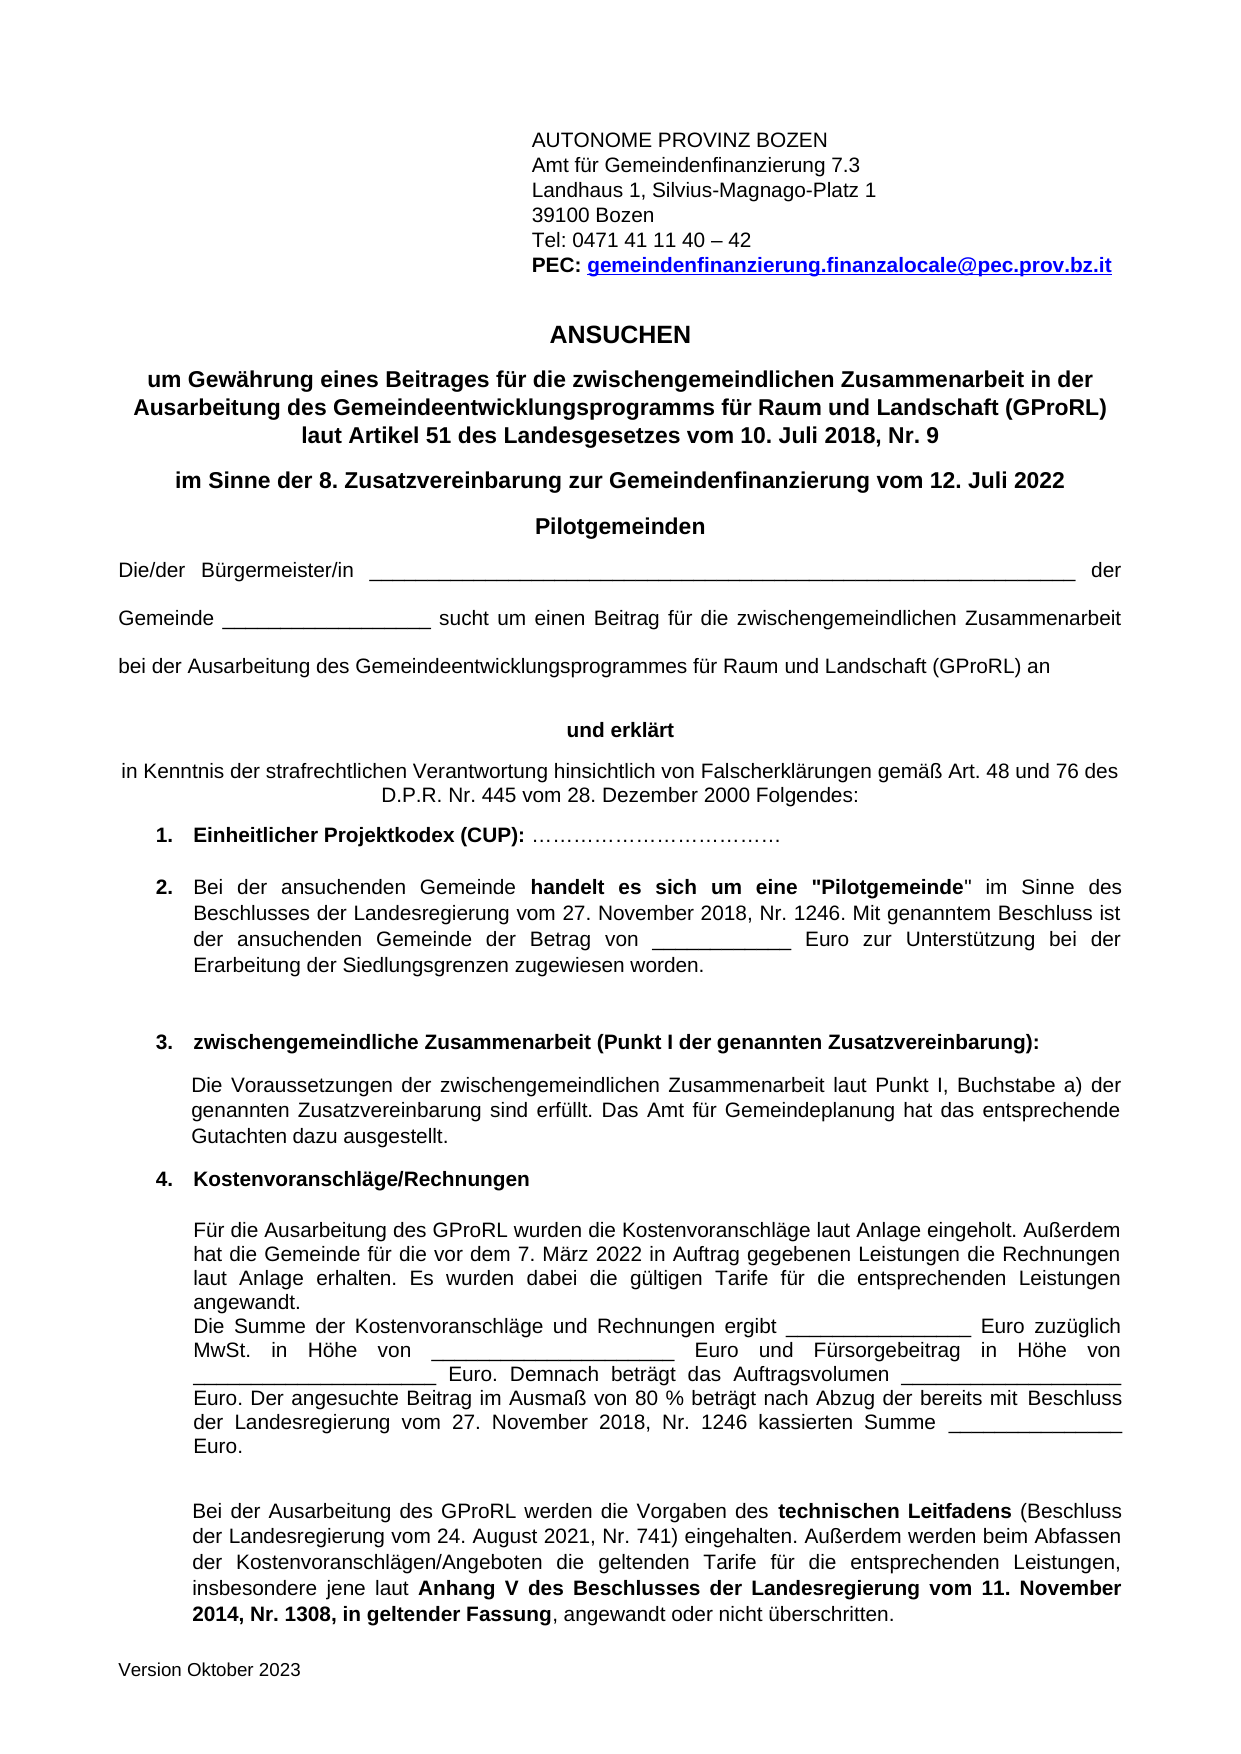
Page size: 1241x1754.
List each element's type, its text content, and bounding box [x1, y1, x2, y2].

text PEC: gemeindenfinanzierung.finanzalocale@pec.prov.bz.it [532, 253, 1122, 278]
text 39100 Bozen [532, 203, 1122, 228]
text im Sinne der 8. Zusatzvereinbarung zur Gemeindenfinanzierung vom 12. Juli 2022 [118, 467, 1122, 494]
text um Gewährung eines Beitrages für die zwischengemeindlichen Zusammenarbeit in der Ausarbeitung des Gemeindeentwicklungsprogramms für Raum und Landschaft (GProRL) laut Artikel 51 des Landesgesetzes vom 10. Juli 2018, Nr. 9 [118, 366, 1122, 449]
text Landhaus 1, Silvius-Magnago-Platz 1 [532, 178, 1122, 203]
text Die/der Bürgermeister/in _____________________________________________________________ der Gemeinde __________________ sucht um einen Beitrag für die zwischengemeindlichen Zusammenarbeit bei der Ausarbeitung des Gemeindeentwicklungsprogrammes für Raum und Landschaft (GProRL) an [118, 558, 1122, 677]
text ANSUCHEN [118, 320, 1122, 349]
list Kostenvoranschläge/Rechnungen [156, 1167, 1122, 1191]
text Die Voraussetzungen der zwischengemeindlichen Zusammenarbeit laut Punkt I, Buchstabe a) der genannten Zusatzvereinbarung sind erfüllt. Das Amt für Gemeindeplanung hat das entsprechende Gutachten dazu ausgestellt. [191, 1072, 1122, 1148]
text und erklärt [118, 718, 1122, 742]
text in Kenntnis der strafrechtlichen Verantwortung hinsichtlich von Falscherklärungen gemäß Art. 48 und 76 des D.P.R. Nr. 445 vom 28. Dezember 2000 Folgendes: [118, 759, 1122, 807]
list zwischengemeindliche Zusammenarbeit (Punkt I der genannten Zusatzvereinbarung): [156, 1030, 1122, 1054]
text Tel: 0471 41 11 40 – 42 [532, 228, 1122, 253]
list Bei der ansuchenden Gemeinde handelt es sich um eine "Pilotgemeinde" im Sinne des Beschlusses der Landesregierung vom 27. November 2018, Nr. 1246. Mit genanntem Beschluss ist der ansuchenden Gemeinde der Betrag von ____________ Euro zur Unterstützung bei der Erarbeitung der Siedlungsgrenzen zugewiesen worden. [156, 875, 1122, 976]
text Bei der Ausarbeitung des GProRL werden die Vorgaben des technischen Leitfadens (Beschluss der Landesregierung vom 24. August 2021, Nr. 741) eingehalten. Außerdem werden beim Abfassen der Kostenvoranschlägen/Angeboten die geltenden Tarife für die entsprechenden Leistungen, insbesondere jene laut Anhang V des Beschlusses der Landesregierung vom 11. November 2014, Nr. 1308, in geltender Fassung, angewandt oder nicht überschritten. [162, 1498, 1122, 1626]
list Die Summe der Kostenvoranschläge und Rechnungen ergibt ________________ Euro zuzüglich MwSt. in Höhe von _____________________ Euro und Fürsorgebeitrag in Höhe von _____________________ Euro. Demnach beträgt das Auftragsvolumen ___________________ Euro. Der angesuchte Beitrag im Ausmaß von 80 % beträgt nach Abzug der bereits mit Beschluss der Landesregierung vom 27. November 2018, Nr. 1246 kassierten Summe _______________ Euro. [193, 1314, 1122, 1458]
text AUTONOME PROVINZ BOZEN [532, 128, 1122, 153]
list Einheitlicher Projektkodex (CUP): ……………………………… [156, 823, 1122, 847]
text Amt für Gemeindenfinanzierung 7.3 [532, 153, 1122, 178]
text Pilotgemeinden [118, 513, 1122, 539]
list Für die Ausarbeitung des GProRL wurden die Kostenvoranschläge laut Anlage eingeholt. Außerdem hat die Gemeinde für die vor dem 7. März 2022 in Auftrag gegebenen Leistungen die Rechnungen laut Anlage erhalten. Es wurden dabei die gültigen Tarife für die entsprechenden Leistungen angewandt. [193, 1218, 1122, 1314]
